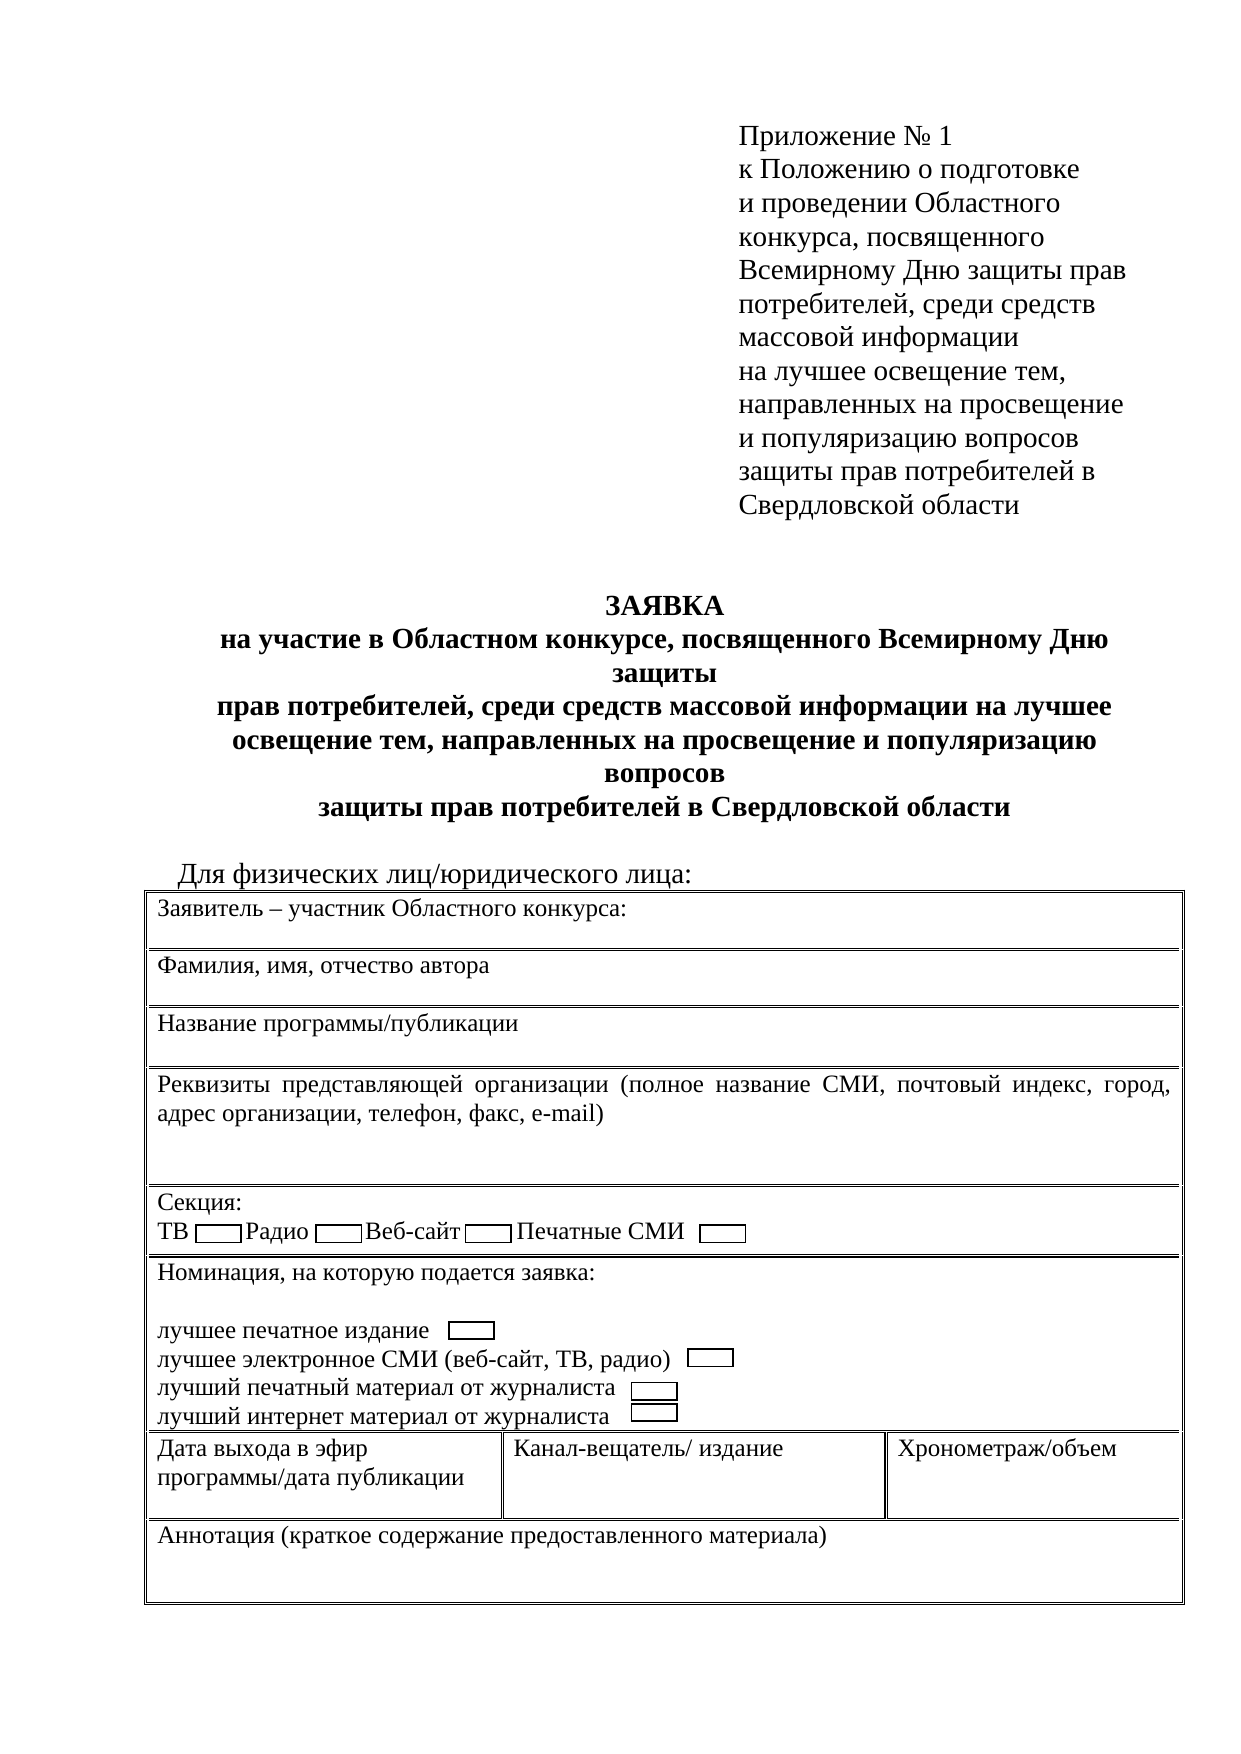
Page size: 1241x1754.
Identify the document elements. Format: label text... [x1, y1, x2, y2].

list освещение тем, направленных на просвещение и популяризацию вопросов [177, 722, 1152, 789]
list Приложение № 1 [738, 118, 1152, 152]
list ЗАЯВКА [177, 588, 1152, 621]
table_header Заявитель – участник Областного конкурса: [147, 893, 1182, 947]
list Для физических лиц/юридического лица: [177, 856, 1152, 889]
table_cell Фамилия, имя, отчество автора [147, 948, 1182, 1005]
table_cell Реквизиты представляющей организации (полное название СМИ, почтовый индекс, город, адрес организации, телефон, факс, e-mail) [147, 1066, 1182, 1184]
table_cell Секция: ТВ Радио Веб-сайт Печатные СМИ [146, 1184, 1183, 1254]
list к Положению о подготовке и проведении Областного конкурса, посвященного Всемирному Дню защиты прав потребителей, среди средств массовой информации на лучшее освещение тем, направленных на просвещение и популяризацию вопросов защиты прав потребителей в Свердловской области [738, 152, 1152, 521]
table_cell Аннотация (краткое содержание предоставленного материала) [147, 1518, 1182, 1602]
table_cell Название программы/публикации [146, 1005, 1183, 1066]
table_cell Канал-вещатель/ издание [504, 1433, 884, 1517]
table_cell Номинация, на которую подается заявка: лучшее печатное издание лучшее электронное СМИ (веб-сайт, ТВ, радио) лучший печатный материал от журналиста лучший интернет материал от журналиста [146, 1254, 1183, 1430]
table_cell Хронометраж/объем [886, 1430, 1183, 1517]
list защиты прав потребителей в Свердловской области [177, 789, 1152, 822]
table_cell Дата выхода в эфир программы/дата публикации [146, 1430, 502, 1517]
list на участие в Областном конкурсе, посвященного Всемирному Дню защиты [177, 621, 1152, 688]
list прав потребителей, среди средств массовой информации на лучшее [177, 688, 1152, 722]
